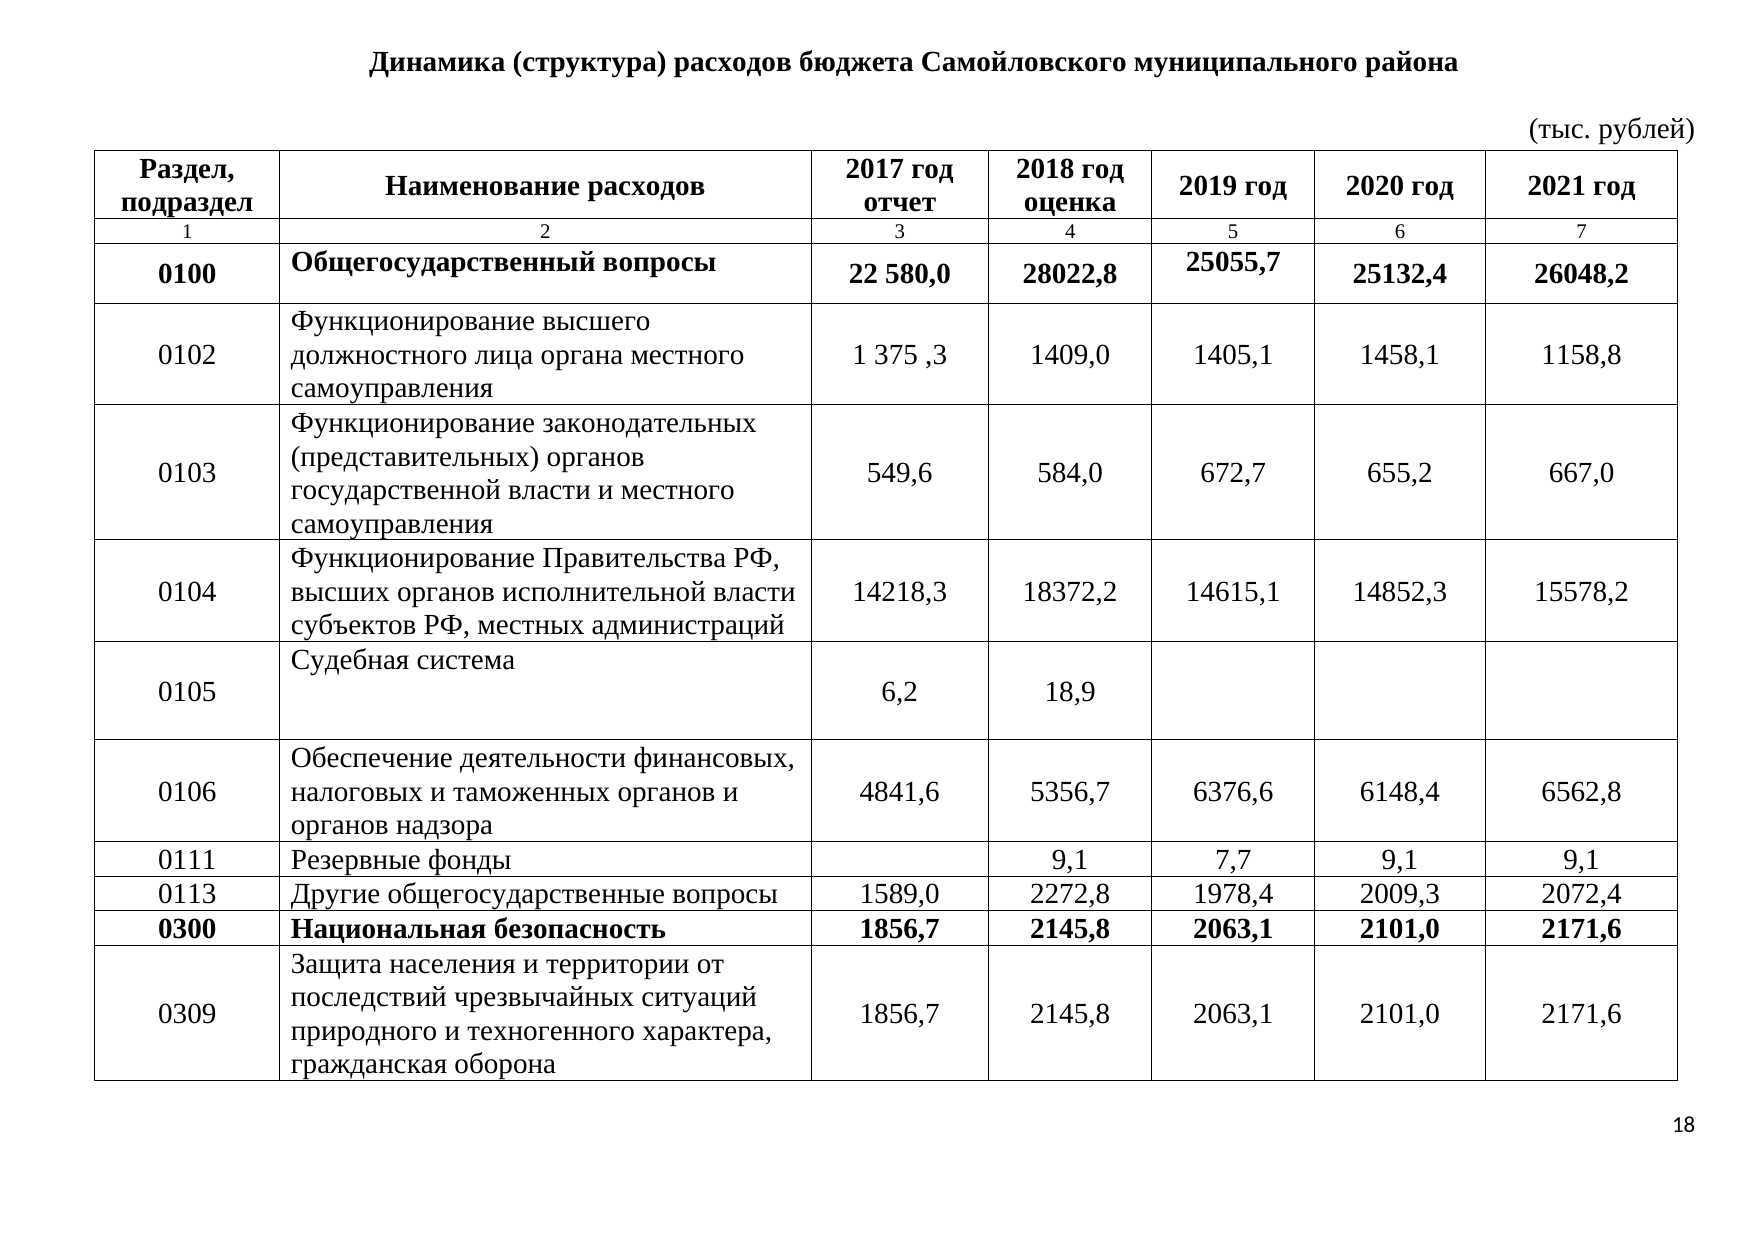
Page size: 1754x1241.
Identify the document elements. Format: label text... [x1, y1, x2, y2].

table_cell 549,6 [812, 405, 988, 539]
table_cell 18,9 [989, 642, 1151, 739]
table_cell 25132,4 [1315, 244, 1485, 302]
table_cell Национальная безопасность [280, 911, 811, 945]
table_cell 14852,3 [1315, 540, 1485, 641]
table_cell [1315, 642, 1485, 739]
table_cell 1158,8 [1486, 304, 1677, 404]
table_header 2019 год [1152, 151, 1314, 218]
table_cell [1486, 642, 1677, 739]
table_header Наименование расходов [280, 151, 811, 218]
table_cell Другие общегосударственные вопросы [280, 877, 811, 910]
table_cell 0102 [95, 304, 279, 404]
table_cell [812, 842, 988, 876]
table_cell 9,1 [1315, 842, 1485, 876]
table_cell 1856,7 [812, 946, 988, 1080]
table_cell Судебная система [280, 642, 811, 739]
table_cell 1 375 ,3 [812, 304, 988, 404]
table_cell 0100 [95, 244, 279, 302]
table_cell 3 [812, 219, 988, 243]
text (тыс. рублей) [59, 111, 1695, 145]
table_cell [1152, 642, 1314, 739]
table_cell 18372,2 [989, 540, 1151, 641]
table_cell 5 [1152, 219, 1314, 243]
table_cell Защита населения и территории от последствий чрезвычайных ситуаций природного и техногенного характера, гражданская оборона [280, 946, 811, 1080]
table_cell Обеспечение деятельности финансовых, налоговых и таможенных органов и органов надзора [280, 740, 811, 841]
table_cell 2009,3 [1315, 877, 1485, 910]
table_cell 1405,1 [1152, 304, 1314, 404]
table_header 2020 год [1315, 151, 1485, 218]
table_cell 0113 [95, 877, 279, 910]
table_cell Резервные фонды [280, 842, 811, 876]
table_cell 0104 [95, 540, 279, 641]
table_cell 7,7 [1152, 842, 1314, 876]
table_header Раздел, подраздел [95, 151, 279, 218]
table_cell 5356,7 [989, 740, 1151, 841]
table_cell 6 [1315, 219, 1485, 243]
table_cell 2145,8 [989, 911, 1151, 945]
table_cell 667,0 [1486, 405, 1677, 539]
table_cell 4841,6 [812, 740, 988, 841]
text Динамика (структура) расходов бюджета Самойловского муниципального района [59, 44, 1695, 78]
table_cell 7 [1486, 219, 1677, 243]
table_cell 0105 [95, 642, 279, 739]
table_cell 1409,0 [989, 304, 1151, 404]
table_cell 2063,1 [1152, 946, 1314, 1080]
table_cell 28022,8 [989, 244, 1151, 302]
table_cell 2272,8 [989, 877, 1151, 910]
table_cell 9,1 [1486, 842, 1677, 876]
table_cell 6,2 [812, 642, 988, 739]
table_cell 2072,4 [1486, 877, 1677, 910]
table_header 2017 год отчет [812, 151, 988, 218]
table_cell 0111 [95, 842, 279, 876]
table_header 2018 год оценка [989, 151, 1151, 218]
table_cell 2 [280, 219, 811, 243]
table_cell 1458,1 [1315, 304, 1485, 404]
table_cell 0106 [95, 740, 279, 841]
table_cell 9,1 [989, 842, 1151, 876]
table_header 2021 год [1486, 151, 1677, 218]
table_cell 672,7 [1152, 405, 1314, 539]
table_cell 2171,6 [1486, 946, 1677, 1080]
table_cell 25055,7 [1152, 244, 1314, 302]
table_cell Функционирование высшего должностного лица органа местного самоуправления [280, 304, 811, 404]
table_cell 15578,2 [1486, 540, 1677, 641]
table_cell 0103 [95, 405, 279, 539]
table_cell 6376,6 [1152, 740, 1314, 841]
table_cell 6148,4 [1315, 740, 1485, 841]
table_cell 1589,0 [812, 877, 988, 910]
table_cell 1978,4 [1152, 877, 1314, 910]
table_cell Функционирование Правительства РФ, высших органов исполнительной власти субъектов РФ, местных администраций [280, 540, 811, 641]
table_cell 4 [989, 219, 1151, 243]
table_cell 2171,6 [1486, 911, 1677, 945]
table_cell 1 [95, 219, 279, 243]
table_cell 2101,0 [1315, 911, 1485, 945]
table_cell 14615,1 [1152, 540, 1314, 641]
table_cell 22 580,0 [812, 244, 988, 302]
table_cell 26048,2 [1486, 244, 1677, 302]
table_cell 2101,0 [1315, 946, 1485, 1080]
table_cell 6562,8 [1486, 740, 1677, 841]
table_cell 584,0 [989, 405, 1151, 539]
table_cell 0309 [95, 946, 279, 1080]
table_cell 655,2 [1315, 405, 1485, 539]
table_cell Общегосударственный вопросы [280, 244, 811, 302]
table_cell Функционирование законодательных (представительных) органов государственной власти и местного самоуправления [280, 405, 811, 539]
table_cell 14218,3 [812, 540, 988, 641]
table_cell 0300 [95, 911, 279, 945]
table_cell 2063,1 [1152, 911, 1314, 945]
table_cell 1856,7 [812, 911, 988, 945]
table_cell 2145,8 [989, 946, 1151, 1080]
